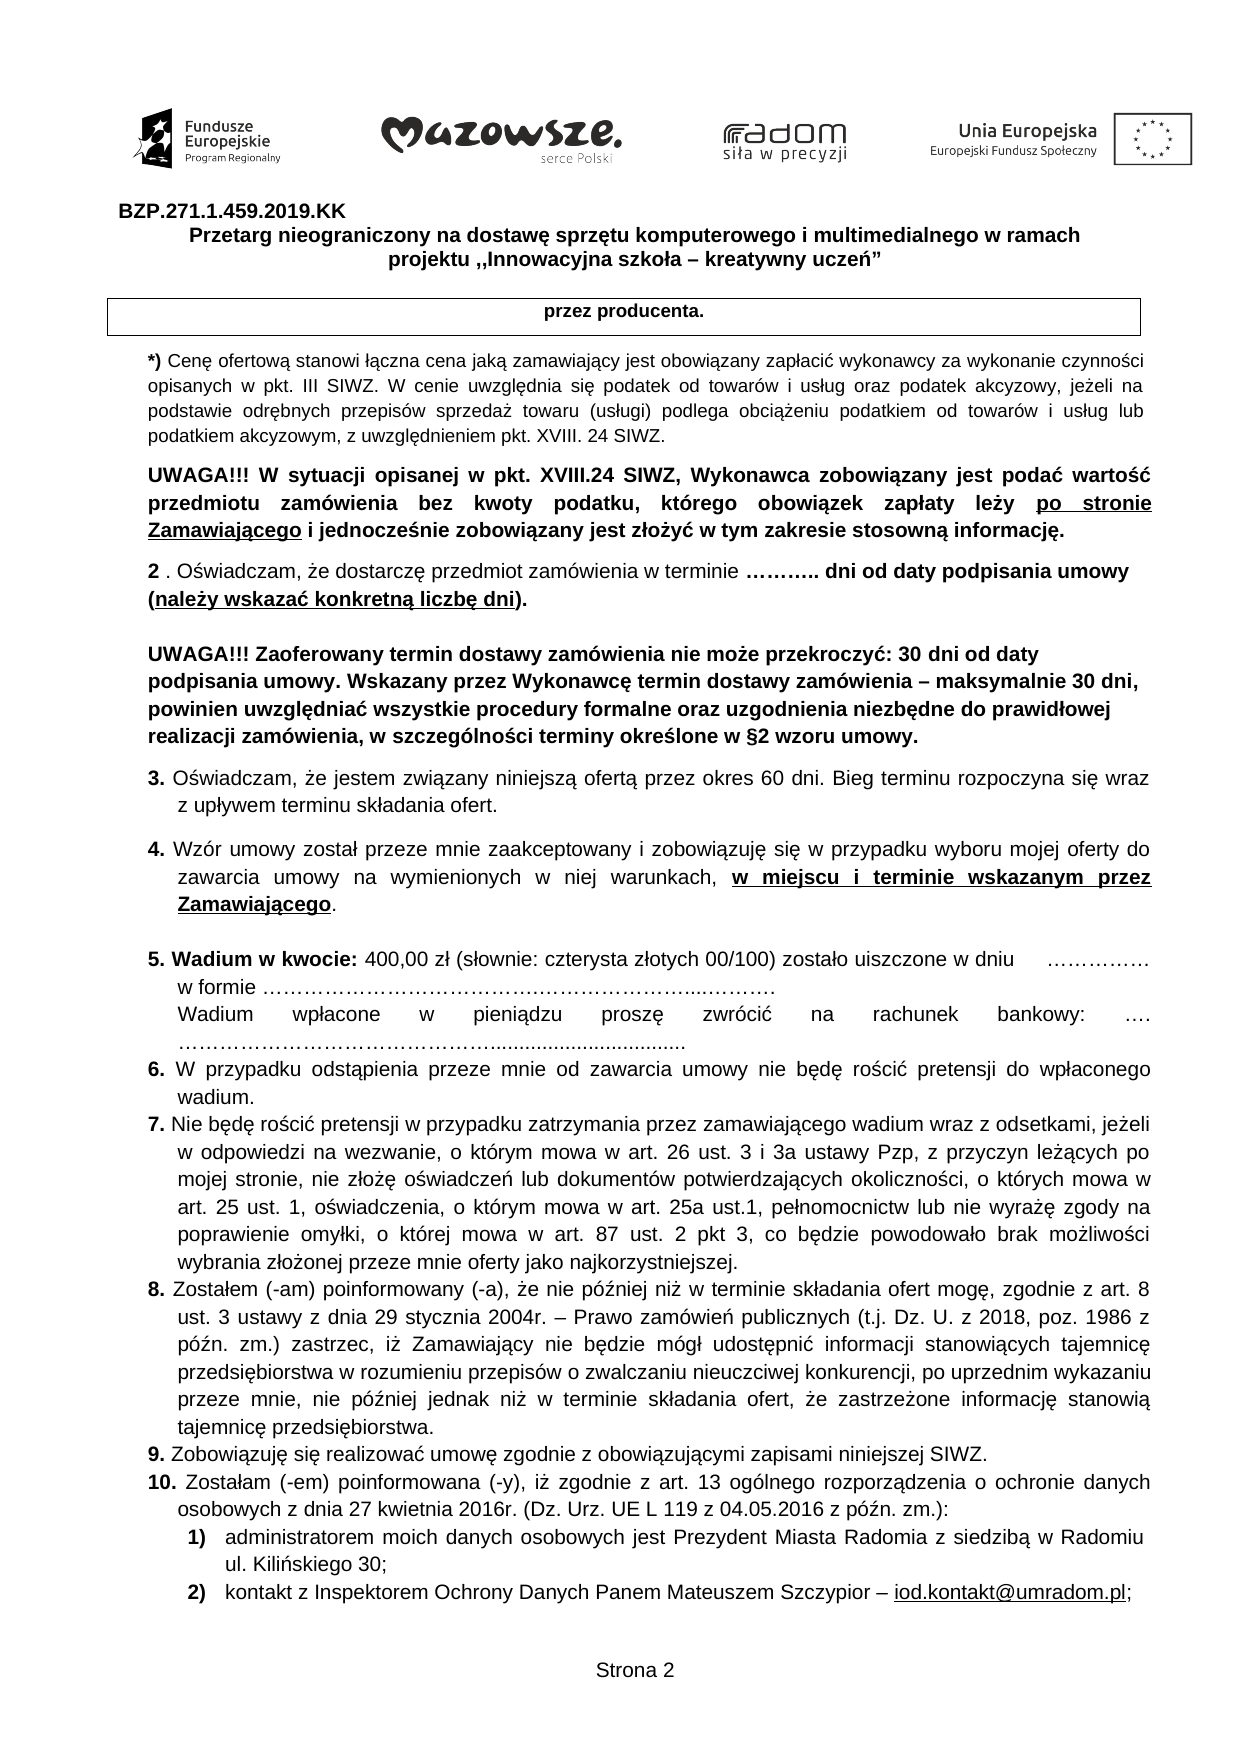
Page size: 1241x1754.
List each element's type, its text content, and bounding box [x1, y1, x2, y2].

text 2 . Oświadczam, że dostarczę przedmiot zamówienia w terminie ……….. dni od daty podpisania umowy (należy wskazać konkretną liczbę dni). [148, 559, 1144, 611]
list kontakt z Inspektorem Ochrony Danych Panem Mateuszem Szczypior – iod.kontakt@umradom.pl; [187, 1579, 1152, 1603]
picture [53, 88, 1241, 194]
text 3. Oświadczam, że jestem związany niniejszą ofertą przez okres 60 dni. Bieg terminu rozpoczyna się wraz z upływem terminu składania ofert. [148, 765, 1152, 817]
text UWAGA!!! W sytuacji opisanej w pkt. XVIII.24 SIWZ, Wykonawca zobowiązany jest podać wartość przedmiotu zamówienia bez kwoty podatku, którego obowiązek zapłaty leży po stronie Zamawiającego i jednocześnie zobowiązany jest złożyć w tym zakresie stosowną informację. [148, 463, 1152, 542]
text 7. Nie będę rościć pretensji w przypadku zatrzymania przez zamawiającego wadium wraz z odsetkami, jeżeli w odpowiedzi na wezwanie, o którym mowa w art. 26 ust. 3 i 3a ustawy Pzp, z przyczyn leżących po mojej stronie, nie złożę oświadczeń lub dokumentów potwierdzających okoliczności, o których mowa w art. 25 ust. 1, oświadczenia, o którym mowa w art. 25a ust.1, pełnomocnictw lub nie wyrażę zgody na poprawienie omyłki, o której mowa w art. 87 ust. 2 pkt 3, co będzie powodowało brak możliwości wybrania złożonej przeze mnie oferty jako najkorzystniejszej. [148, 1112, 1152, 1273]
text 6. W przypadku odstąpienia przeze mnie od zawarcia umowy nie będę rościć pretensji do wpłaconego wadium. [148, 1057, 1152, 1108]
text Wadium wpłacone w pieniądzu proszę zwrócić na rachunek bankowy: ….……………………………………….................................. [177, 1002, 1152, 1053]
text *) Cenę ofertową stanowi łączna cena jaką zamawiający jest obowiązany zapłacić wykonawcy za wykonanie czynności opisanych w pkt. III SIWZ. W cenie uwzględnia się podatek od towarów i usług oraz podatek akcyzowy, jeżeli na podstawie odrębnych przepisów sprzedaż towaru (usługi) podlega obciążeniu podatkiem od towarów i usług lub podatkiem akcyzowym, z uwzględnieniem pkt. XVIII. 24 SIWZ. [148, 350, 1145, 446]
text 10. Zostałam (-em) poinformowana (-y), iż zgodnie z art. 13 ogólnego rozporządzenia o ochronie danych osobowych z dnia 27 kwietnia 2016r. (Dz. Urz. UE L 119 z 04.05.2016 z późn. zm.): [148, 1469, 1152, 1521]
text 9. Zobowiązuję się realizować umowę zgodnie z obowiązującymi zapisami niniejszej SIWZ. [148, 1442, 1152, 1466]
text 8. Zostałem (-am) poinformowany (-a), że nie później niż w terminie składania ofert mogę, zgodnie z art. 8 ust. 3 ustawy z dnia 29 stycznia 2004r. – Prawo zamówień publicznych (t.j. Dz. U. z 2018, poz. 1986 z późn. zm.) zastrzec, iż Zamawiający nie będzie mógł udostępnić informacji stanowiących tajemnicę przedsiębiorstwa w rozumieniu przepisów o zwalczaniu nieuczciwej konkurencji, po uprzednim wykazaniu przeze mnie, nie później jednak niż w terminie składania ofert, że zastrzeżone informację stanowią tajemnicę przedsiębiorstwa. [148, 1277, 1152, 1438]
text 4. Wzór umowy został przeze mnie zaakceptowany i zobowiązuję się w przypadku wyboru mojej oferty do zawarcia umowy na wymienionych w niej warunkach, w miejscu i terminie wskazanym przez Zamawiającego. [148, 837, 1152, 916]
text UWAGA!!! Zaoferowany termin dostawy zamówienia nie może przekroczyć: 30 dni od daty podpisania umowy. Wskazany przez Wykonawcę termin dostawy zamówienia – maksymalnie 30 dni, powinien uwzględniać wszystkie procedury formalne oraz uzgodnienia niezbędne do prawidłowej realizacji zamówienia, w szczególności terminy określone w §2 wzoru umowy. [148, 642, 1144, 748]
list administratorem moich danych osobowych jest Prezydent Miasta Radomia z siedzibą w Radomiu ul. Kilińskiego 30; [187, 1524, 1152, 1576]
text 5. Wadium w kwocie: 400,00 zł (słownie: czterysta złotych 00/100) zostało uiszczone w dniu …………… w formie ………………………………….…………………....………. [148, 947, 1152, 998]
